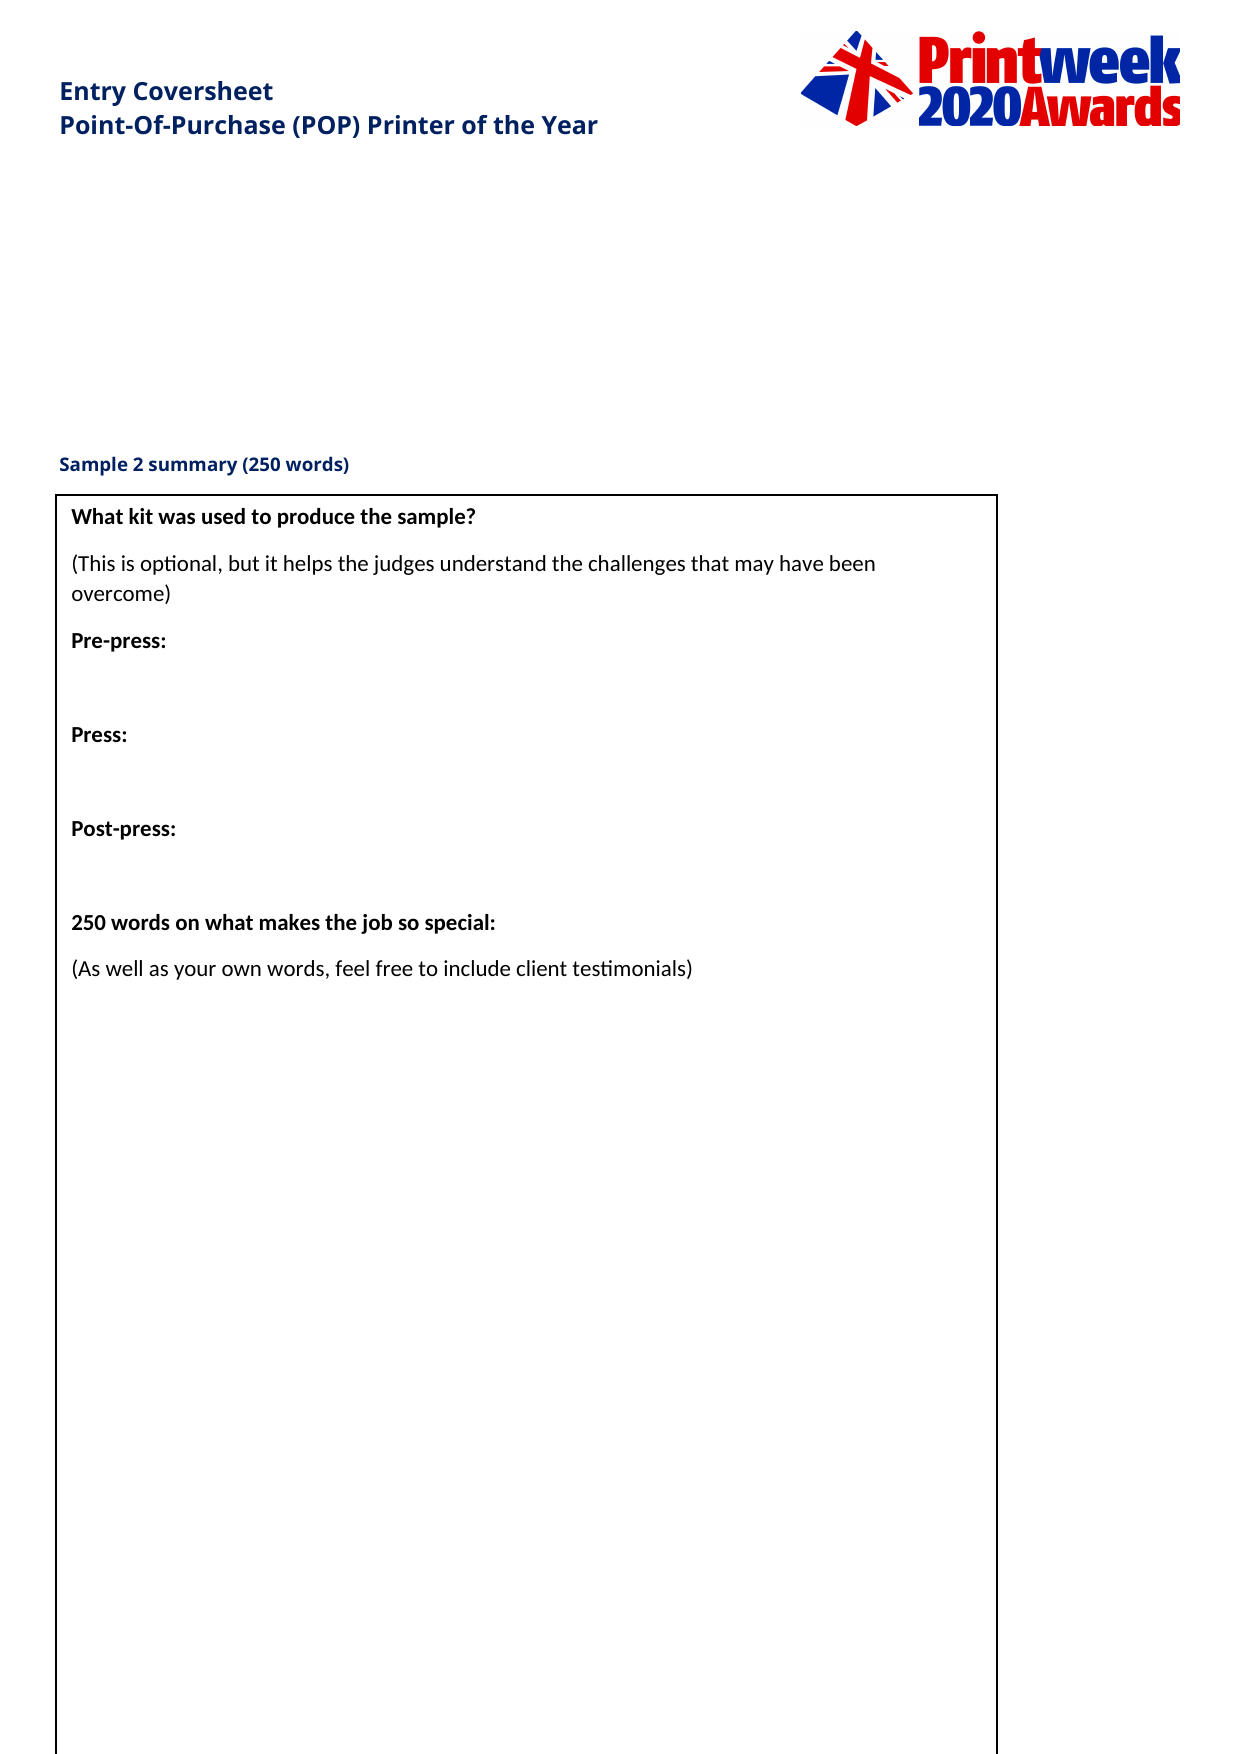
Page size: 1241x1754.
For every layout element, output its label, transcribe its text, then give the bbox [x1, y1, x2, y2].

picture [800, 31, 1180, 126]
text Sample 2 summary (250 words) [59, 451, 1181, 477]
